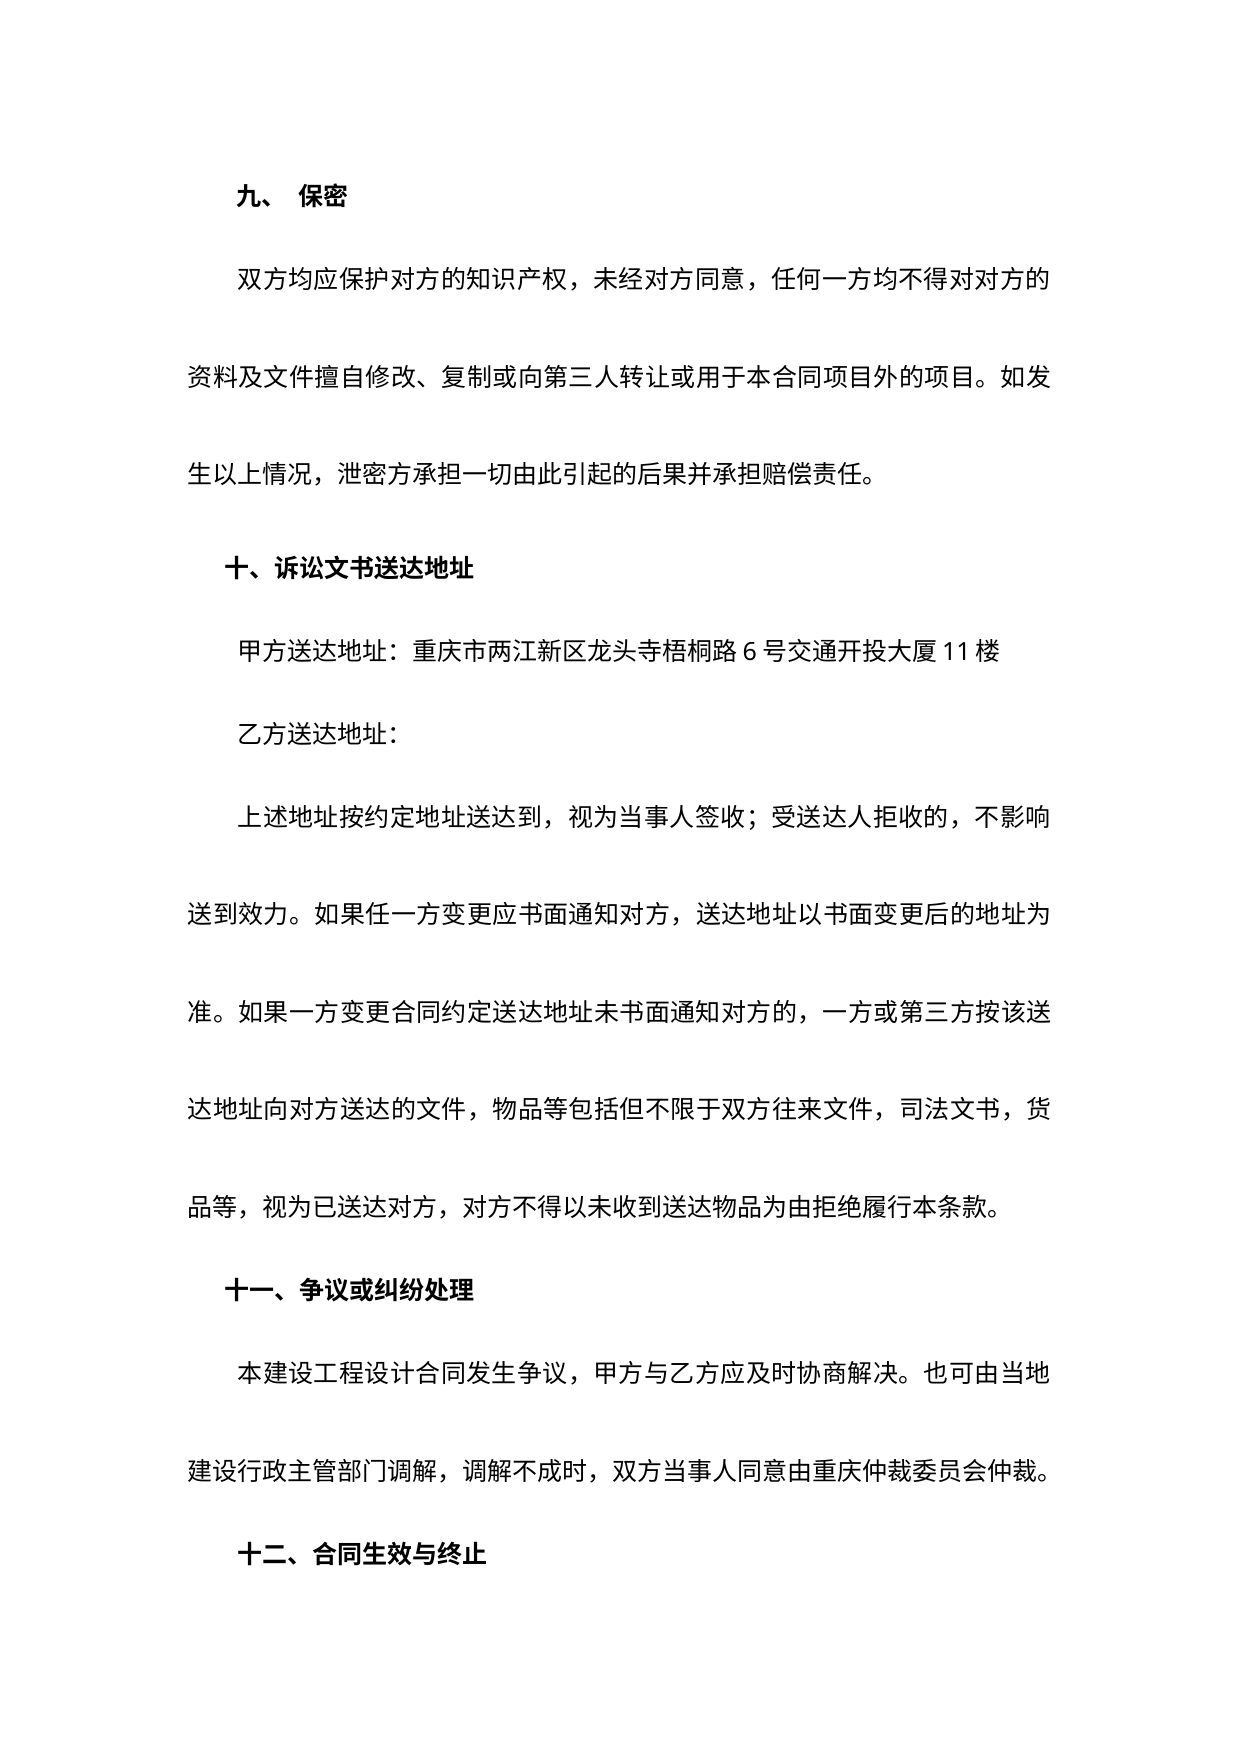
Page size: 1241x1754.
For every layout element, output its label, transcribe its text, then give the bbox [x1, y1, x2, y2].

text 双方均应保护对方的知识产权，未经对方同意，任何一方均不得对对方的资料及文件擅自修改、复制或向第三人转让或用于本合同项目外的项目。如发生以上情况，泄密方承担一切由此引起的后果并承担赔偿责任。 [187, 245, 1053, 505]
text 本建设工程设计合同发生争议，甲方与乙方应及时协商解决。也可由当地建设行政主管部门调解，调解不成时，双方当事人同意由重庆仲裁委员会仲裁。 [187, 1339, 1053, 1502]
text 乙方送达地址： [187, 700, 1053, 765]
text 九、 保密 [187, 162, 1053, 227]
text 甲方送达地址：重庆市两江新区龙头寺梧桐路6号交通开投大厦11楼 [187, 617, 1053, 682]
text 上述地址按约定地址送达到，视为当事人签收；受送达人拒收的，不影响送到效力。如果任一方变更应书面通知对方，送达地址以书面变更后的地址为准。如果一方变更合同约定送达地址未书面通知对方的，一方或第三方按该送达地址向对方送达的文件，物品等包括但不限于双方往来文件，司法文书，货品等，视为已送达对方，对方不得以未收到送达物品为由拒绝履行本条款。 [187, 783, 1053, 1238]
text 十二、合同生效与终止 [187, 1520, 1053, 1585]
text 十一、争议或纠纷处理 [187, 1256, 1053, 1321]
text 十、诉讼文书送达地址 [187, 534, 1053, 599]
